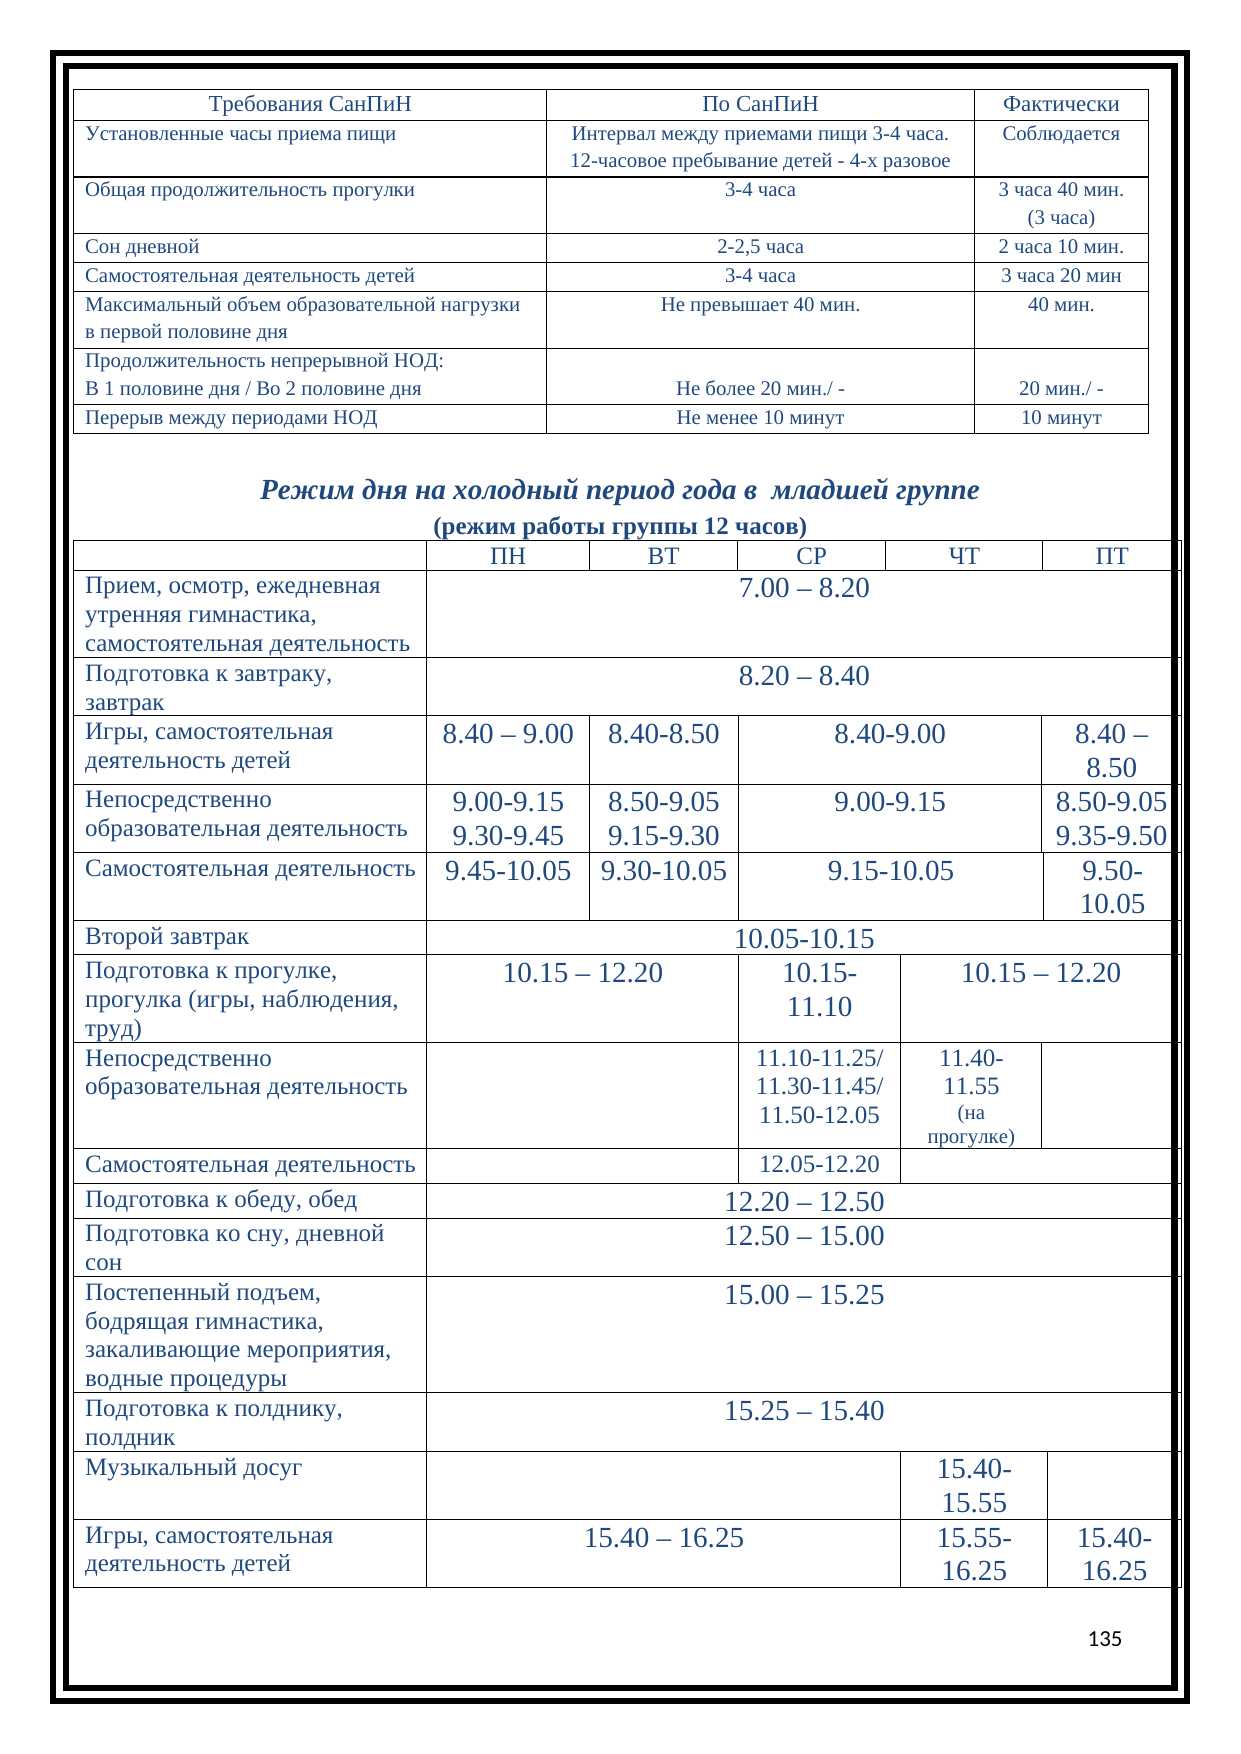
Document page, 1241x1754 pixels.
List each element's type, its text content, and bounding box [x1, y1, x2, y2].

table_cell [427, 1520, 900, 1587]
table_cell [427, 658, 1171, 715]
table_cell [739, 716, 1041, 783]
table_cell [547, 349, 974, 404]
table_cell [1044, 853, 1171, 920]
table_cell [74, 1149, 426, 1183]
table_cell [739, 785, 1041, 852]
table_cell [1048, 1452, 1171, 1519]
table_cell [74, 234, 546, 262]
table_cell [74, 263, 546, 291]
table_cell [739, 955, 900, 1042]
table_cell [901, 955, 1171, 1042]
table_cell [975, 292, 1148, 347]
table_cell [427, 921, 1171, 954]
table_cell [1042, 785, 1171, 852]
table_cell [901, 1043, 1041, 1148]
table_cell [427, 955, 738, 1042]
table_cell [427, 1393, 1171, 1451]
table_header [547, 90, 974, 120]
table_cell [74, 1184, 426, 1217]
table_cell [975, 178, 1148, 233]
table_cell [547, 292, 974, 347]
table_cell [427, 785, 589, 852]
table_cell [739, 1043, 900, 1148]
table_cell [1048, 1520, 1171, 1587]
text Режим дня на холодный период года в младшей группе [118, 472, 1122, 506]
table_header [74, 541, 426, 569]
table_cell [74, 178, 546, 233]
text (режим работы группы 12 часов) [118, 511, 1122, 540]
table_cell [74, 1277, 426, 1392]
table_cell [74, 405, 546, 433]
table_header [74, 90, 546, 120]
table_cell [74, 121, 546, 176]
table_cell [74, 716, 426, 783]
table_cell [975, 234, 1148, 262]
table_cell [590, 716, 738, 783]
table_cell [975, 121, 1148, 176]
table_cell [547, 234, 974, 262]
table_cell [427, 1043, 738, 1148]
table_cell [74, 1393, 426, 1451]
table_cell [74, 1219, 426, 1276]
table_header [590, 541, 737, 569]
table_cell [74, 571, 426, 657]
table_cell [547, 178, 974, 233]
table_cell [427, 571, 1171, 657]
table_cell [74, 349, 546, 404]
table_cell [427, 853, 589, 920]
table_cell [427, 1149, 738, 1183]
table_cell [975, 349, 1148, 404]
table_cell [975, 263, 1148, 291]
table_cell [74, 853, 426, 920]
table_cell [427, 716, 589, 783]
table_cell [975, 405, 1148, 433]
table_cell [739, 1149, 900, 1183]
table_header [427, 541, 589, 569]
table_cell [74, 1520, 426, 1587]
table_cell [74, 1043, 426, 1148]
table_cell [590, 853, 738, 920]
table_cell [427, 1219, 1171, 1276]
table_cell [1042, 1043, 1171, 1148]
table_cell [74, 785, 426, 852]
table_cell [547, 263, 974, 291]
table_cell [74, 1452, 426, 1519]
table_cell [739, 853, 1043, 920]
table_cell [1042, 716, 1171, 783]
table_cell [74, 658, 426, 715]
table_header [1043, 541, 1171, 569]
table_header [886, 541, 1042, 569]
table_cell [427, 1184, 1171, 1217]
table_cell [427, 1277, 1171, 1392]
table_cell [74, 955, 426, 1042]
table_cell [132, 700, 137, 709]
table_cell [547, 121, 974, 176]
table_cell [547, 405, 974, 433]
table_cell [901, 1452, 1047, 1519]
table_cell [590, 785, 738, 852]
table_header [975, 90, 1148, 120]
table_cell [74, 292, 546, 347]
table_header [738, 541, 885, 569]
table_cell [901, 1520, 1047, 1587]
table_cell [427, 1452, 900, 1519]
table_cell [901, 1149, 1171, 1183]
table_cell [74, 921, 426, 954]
